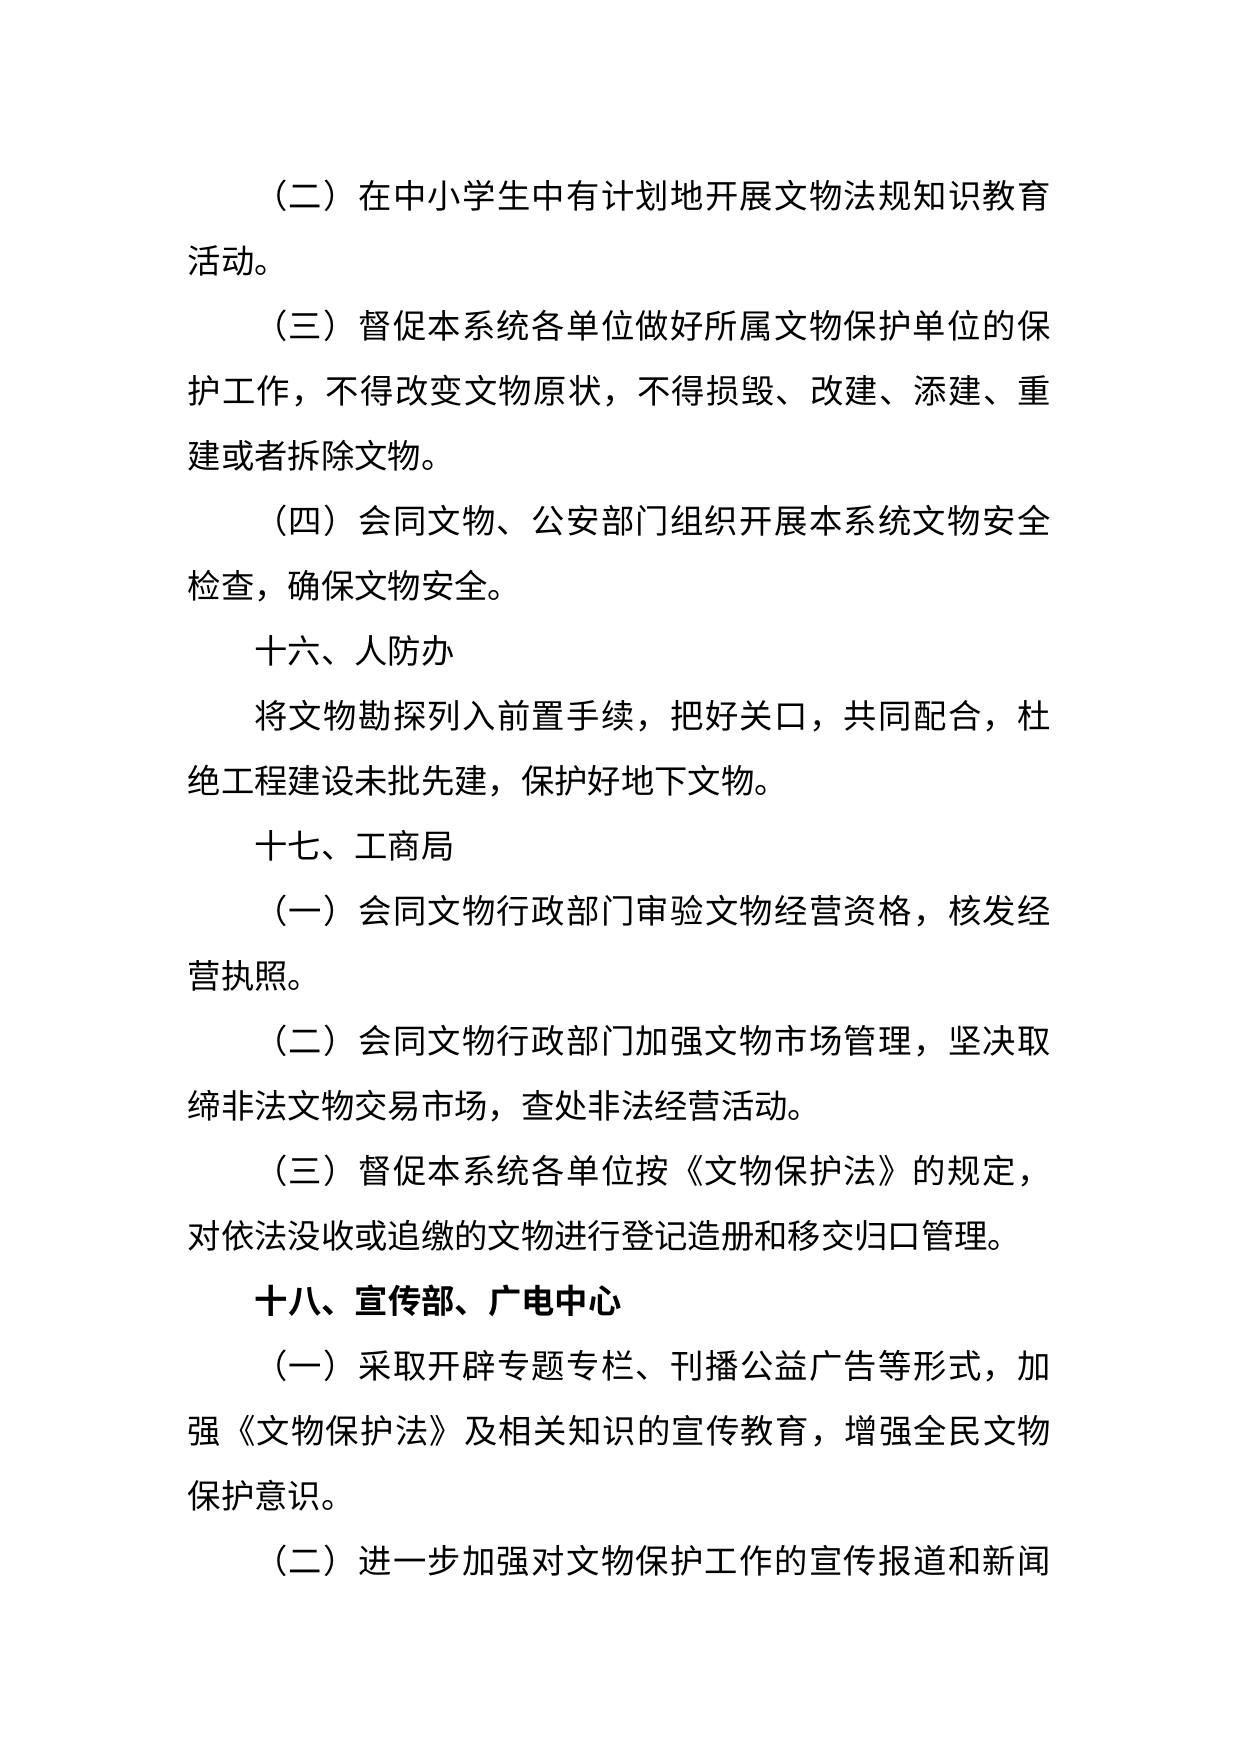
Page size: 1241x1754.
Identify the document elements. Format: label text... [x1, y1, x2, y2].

text 十六、人防办 [187, 617, 1053, 682]
list 十七、工商局 [187, 812, 1053, 877]
text （一）采取开辟专题专栏、刊播公益广告等形式，加强《文物保护法》及相关知识的宣传教育，增强全民文物保护意识。 [187, 1332, 1053, 1527]
text （二）在中小学生中有计划地开展文物法规知识教育活动。 [187, 162, 1053, 292]
text （四）会同文物、公安部门组织开展本系统文物安全检查，确保文物安全。 [187, 487, 1053, 617]
text （三）督促本系统各单位做好所属文物保护单位的保护工作，不得改变文物原状，不得损毁、改建、添建、重建或者拆除文物。 [187, 292, 1053, 487]
text （二）会同文物行政部门加强文物市场管理，坚决取缔非法文物交易市场，查处非法经营活动。 [187, 1007, 1053, 1137]
text （三）督促本系统各单位按《文物保护法》的规定，对依法没收或追缴的文物进行登记造册和移交归口管理。 [187, 1137, 1053, 1267]
text 将文物勘探列入前置手续，把好关口，共同配合，杜绝工程建设未批先建，保护好地下文物。 [187, 682, 1053, 812]
text 十八、宣传部、广电中心 [187, 1267, 1053, 1332]
text （一）会同文物行政部门审验文物经营资格，核发经营执照。 [187, 877, 1053, 1007]
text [187, 1527, 1053, 1592]
